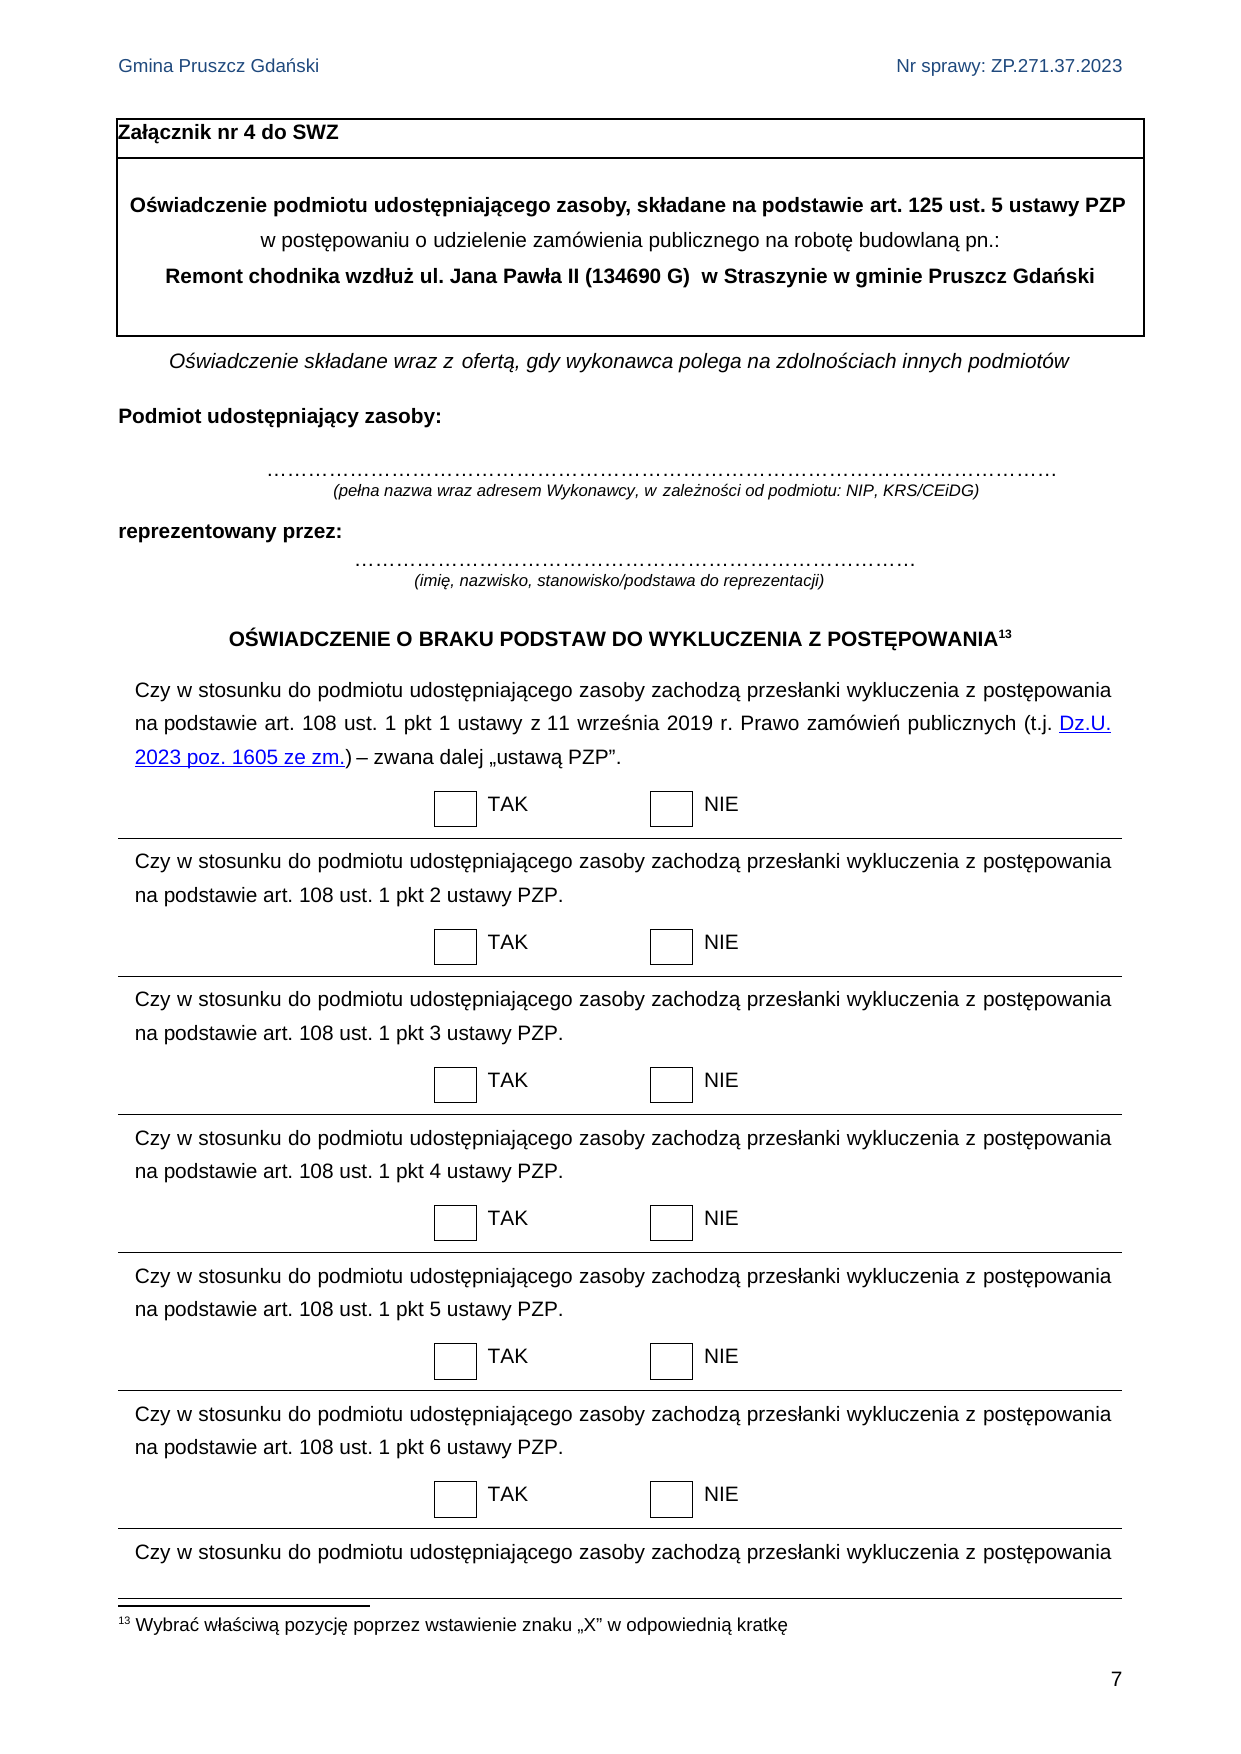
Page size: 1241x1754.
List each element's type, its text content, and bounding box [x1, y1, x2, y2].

table_cell Czy w stosunku do podmiotu udostępniającego zasoby zachodzą przesłanki wykluczenia z postępowania na podstawie art. 108 ust. 1 pkt 6 ustawy PZP. [118, 1391, 1122, 1528]
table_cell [118, 1529, 1122, 1598]
text …………………………………………………………………………………………………… [266, 457, 1122, 481]
table_cell Czy w stosunku do podmiotu udostępniającego zasoby zachodzą przesłanki wykluczenia z postępowania na podstawie art. 108 ust. 1 pkt 5 ustawy PZP. [118, 1253, 1122, 1390]
table_header Załącznik nr 4 do SWZ [118, 120, 1143, 157]
table_cell Czy w stosunku do podmiotu udostępniającego zasoby zachodzą przesłanki wykluczenia z postępowania na podstawie art. 108 ust. 1 pkt 4 ustawy PZP. [118, 1115, 1122, 1252]
text OŚWIADCZENIE O BRAKU PODSTAW DO WYKLUCZENIA Z POSTĘPOWANIA [118, 627, 1122, 651]
text Oświadczenie składane wraz z ofertą, gdy wykonawca polega na zdolnościach innych podmiotów [118, 349, 1122, 373]
table_cell Czy w stosunku do podmiotu udostępniającego zasoby zachodzą przesłanki wykluczenia z postępowania na podstawie art. 108 ust. 1 pkt 3 ustawy PZP. [118, 977, 1122, 1114]
text (imię, nazwisko, stanowisko/podstawa do reprezentacji) [118, 570, 1122, 589]
text Podmiot udostępniający zasoby: [118, 404, 1122, 428]
table_header Czy w stosunku do podmiotu udostępniającego zasoby zachodzą przesłanki wykluczenia z postępowania na podstawie art. 108 ust. 1 pkt 1 ustawy z 11 września 2019 r. Prawo zamówień publicznych (t.j. Dz.U. 2023 poz. 1605 ze zm.) – zwana dalej „ustawą PZP”. [118, 667, 1122, 838]
text reprezentowany przez: [118, 519, 1122, 543]
text ……………………………………………………………………… [192, 546, 1122, 570]
table_cell Czy w stosunku do podmiotu udostępniającego zasoby zachodzą przesłanki wykluczenia z postępowania na podstawie art. 108 ust. 1 pkt 2 ustawy PZP. [118, 839, 1122, 976]
table_cell Oświadczenie podmiotu udostępniającego zasoby, składane na podstawie art. 125 ust. 5 ustawy PZP w postępowaniu o udzielenie zamówienia publicznego na robotę budowlaną pn.: Remont chodnika wzdłuż ul. Jana Pawła II (134690 G) w Straszynie w gminie Pruszcz Gdański [118, 159, 1143, 334]
text (pełna nazwa wraz adresem Wykonawcy, w zależności od podmiotu: NIP, KRS/CEiDG) [118, 481, 1122, 500]
